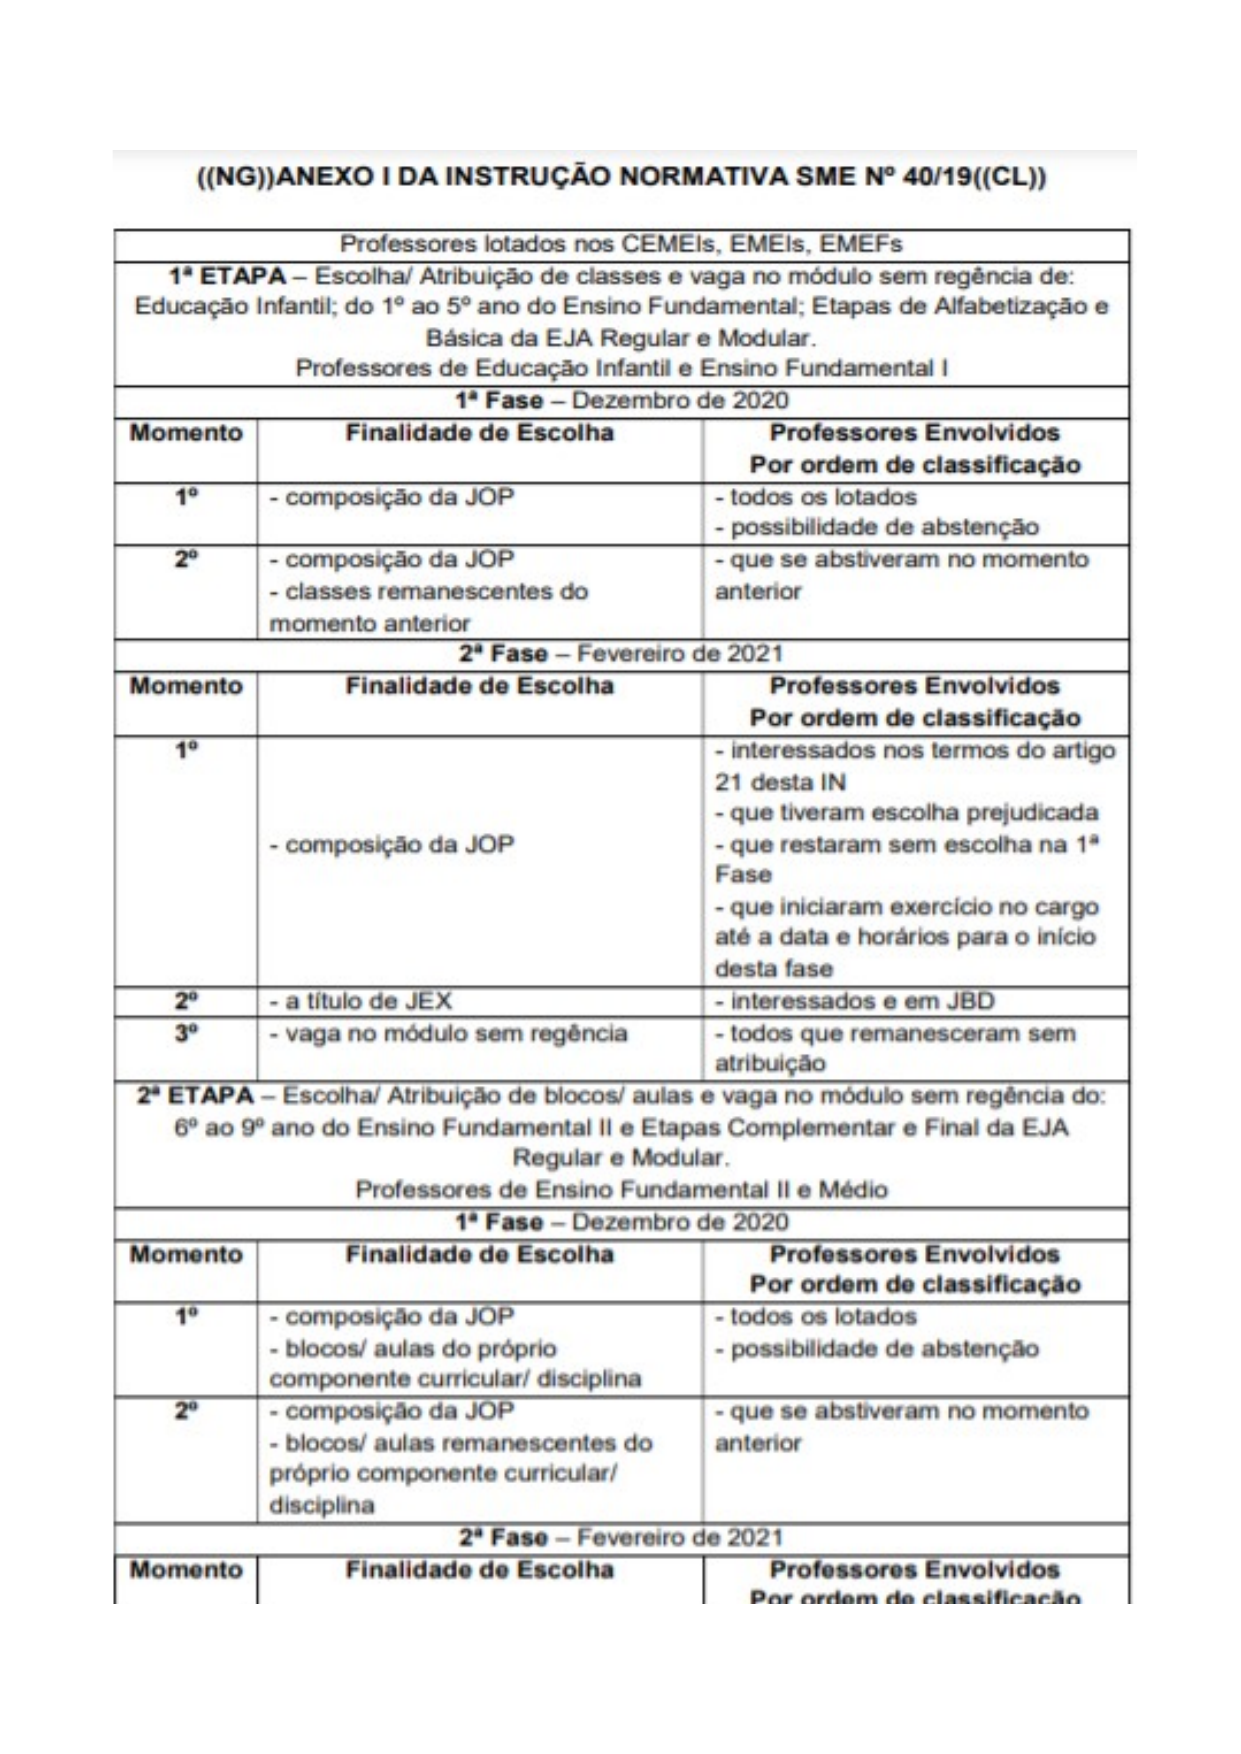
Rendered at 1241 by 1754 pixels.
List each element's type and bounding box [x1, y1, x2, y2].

picture [112, 150, 1138, 1604]
